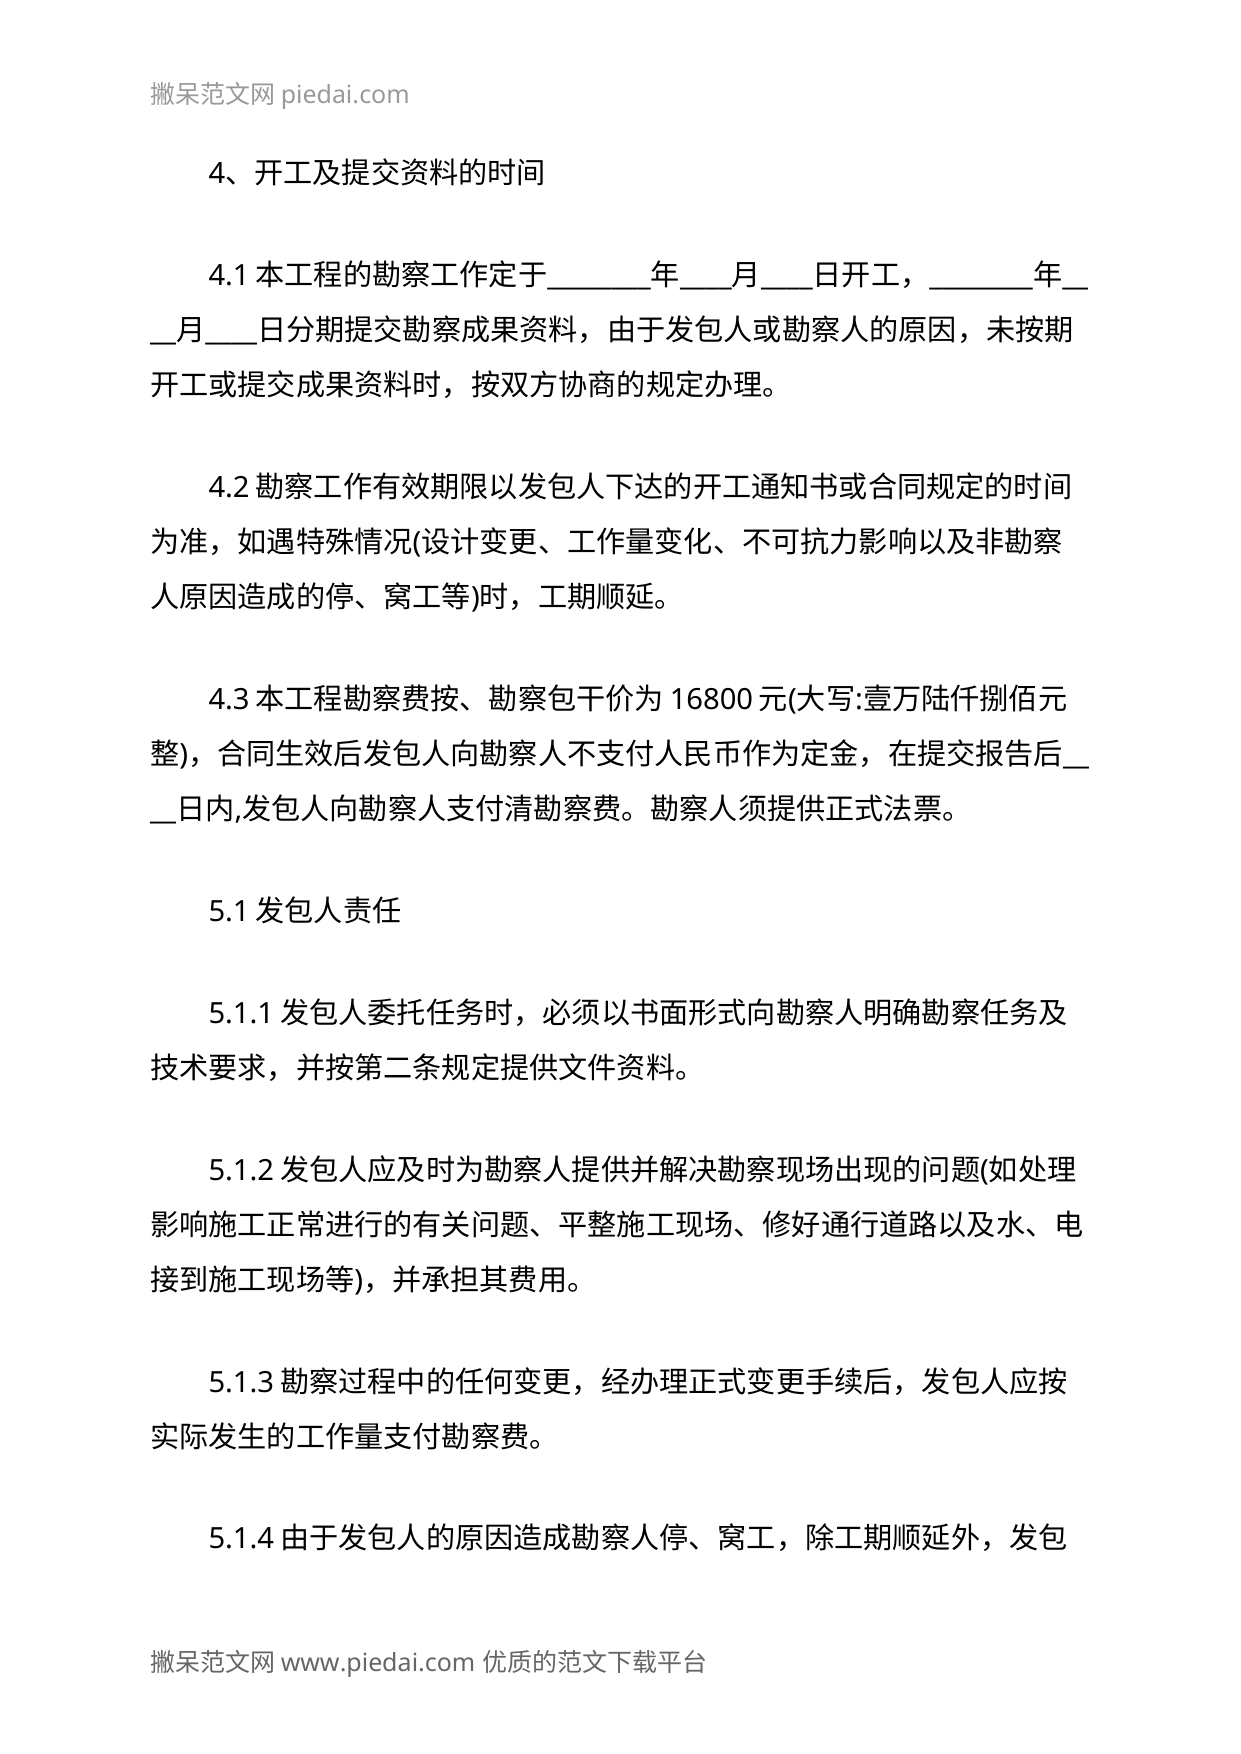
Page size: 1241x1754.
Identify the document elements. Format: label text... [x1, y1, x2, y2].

text 4、开工及提交资料的时间 [150, 150, 1090, 192]
text 5.1发包人责任 [150, 888, 1090, 930]
text 4.3本工程勘察费按、勘察包干价为16800元(大写:壹万陆仟捌佰元整)，合同生效后发包人向勘察人不支付人民币作为定金，在提交报告后____日内,发包人向勘察人支付清勘察费。勘察人须提供正式法票。 [150, 676, 1090, 828]
text 5.1.3勘察过程中的任何变更，经办理正式变更手续后，发包人应按实际发生的工作量支付勘察费。 [150, 1358, 1090, 1456]
text 5.1.1发包人委托任务时，必须以书面形式向勘察人明确勘察任务及技术要求，并按第二条规定提供文件资料。 [150, 990, 1090, 1087]
text 4.1本工程的勘察工作定于________年____月____日开工，________年____月____日分期提交勘察成果资料，由于发包人或勘察人的原因，未按期开工或提交成果资料时，按双方协商的规定办理。 [150, 252, 1090, 404]
text 4.2勘察工作有效期限以发包人下达的开工通知书或合同规定的时间为准，如遇特殊情况(设计变更、工作量变化、不可抗力影响以及非勘察人原因造成的停、窝工等)时，工期顺延。 [150, 464, 1090, 616]
text 5.1.2发包人应及时为勘察人提供并解决勘察现场出现的问题(如处理影响施工正常进行的有关问题、平整施工现场、修好通行道路以及水、电接到施工现场等)，并承担其费用。 [150, 1146, 1090, 1299]
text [150, 1515, 1090, 1557]
